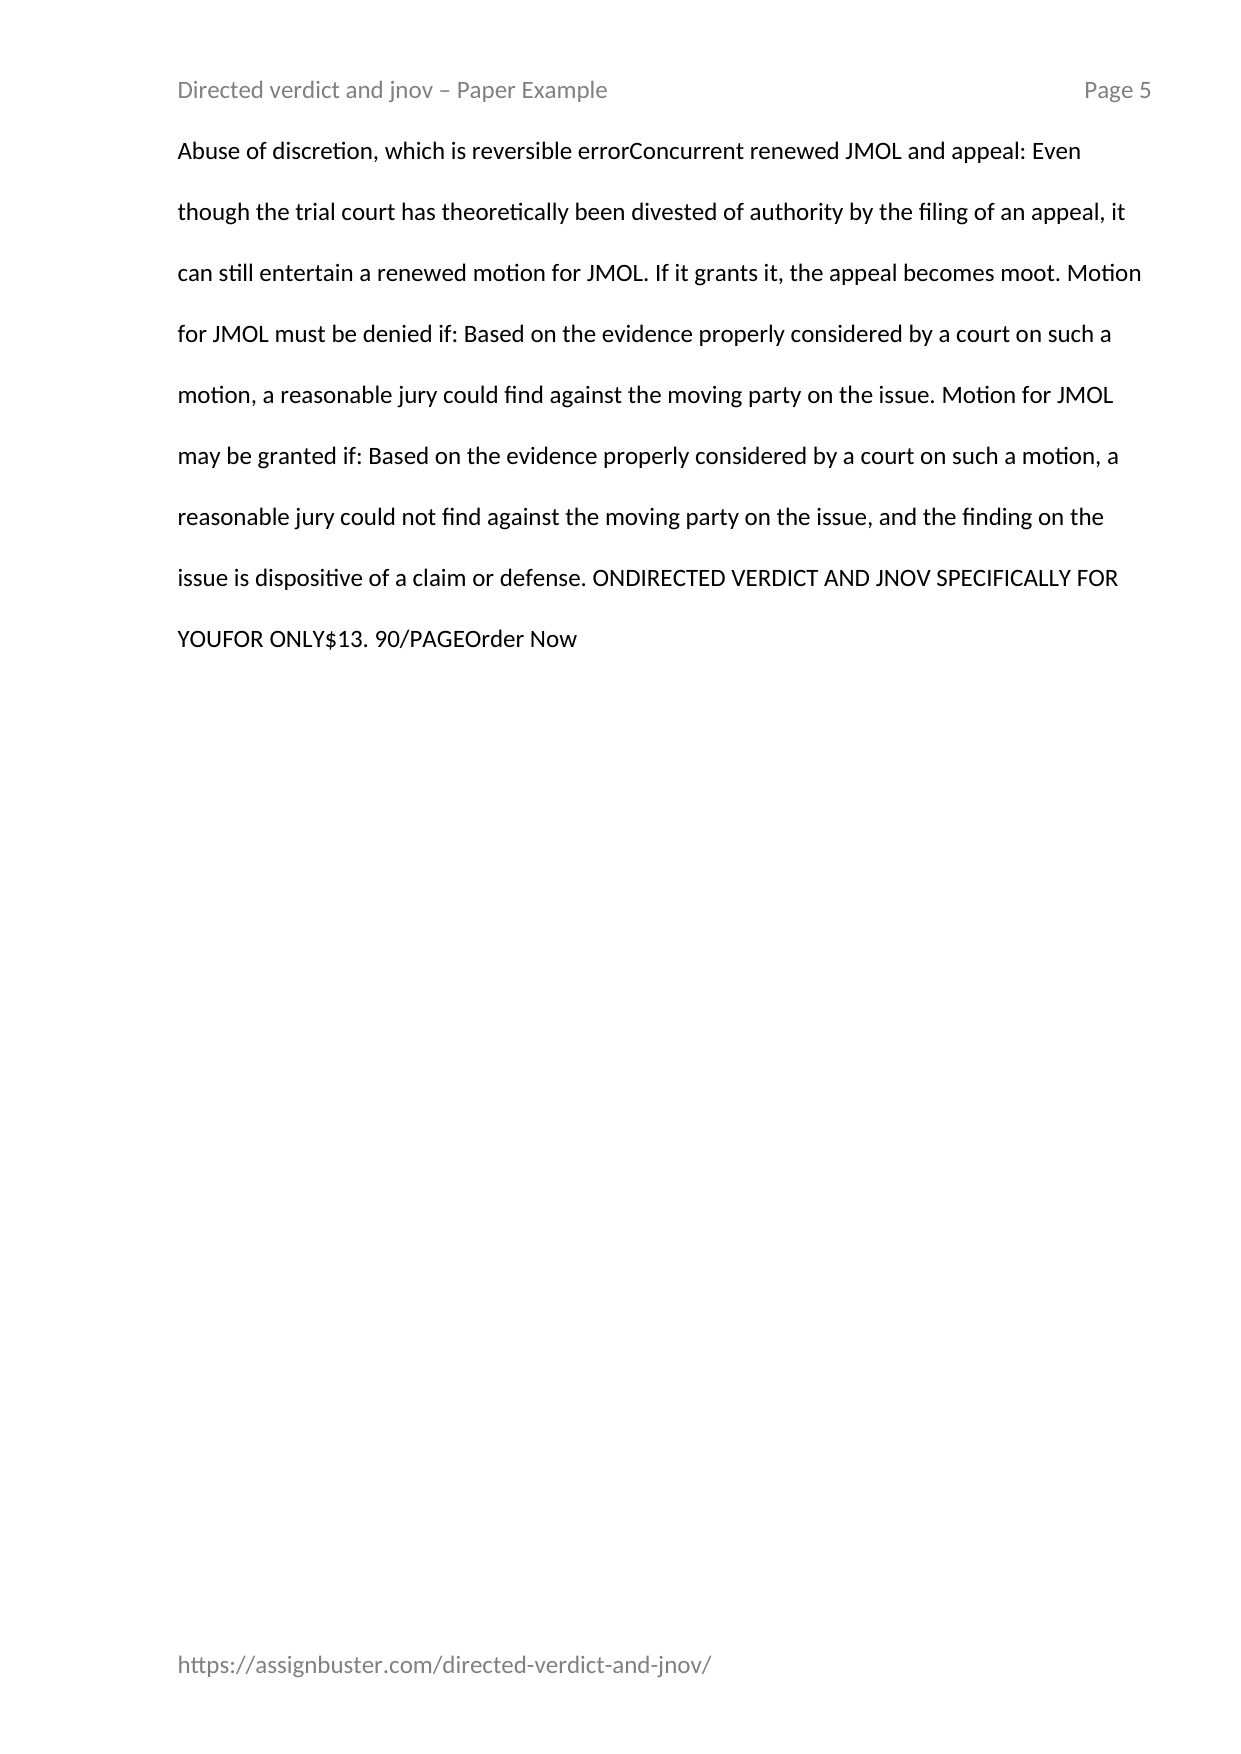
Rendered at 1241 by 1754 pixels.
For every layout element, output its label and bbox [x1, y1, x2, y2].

text [177, 135, 1152, 654]
